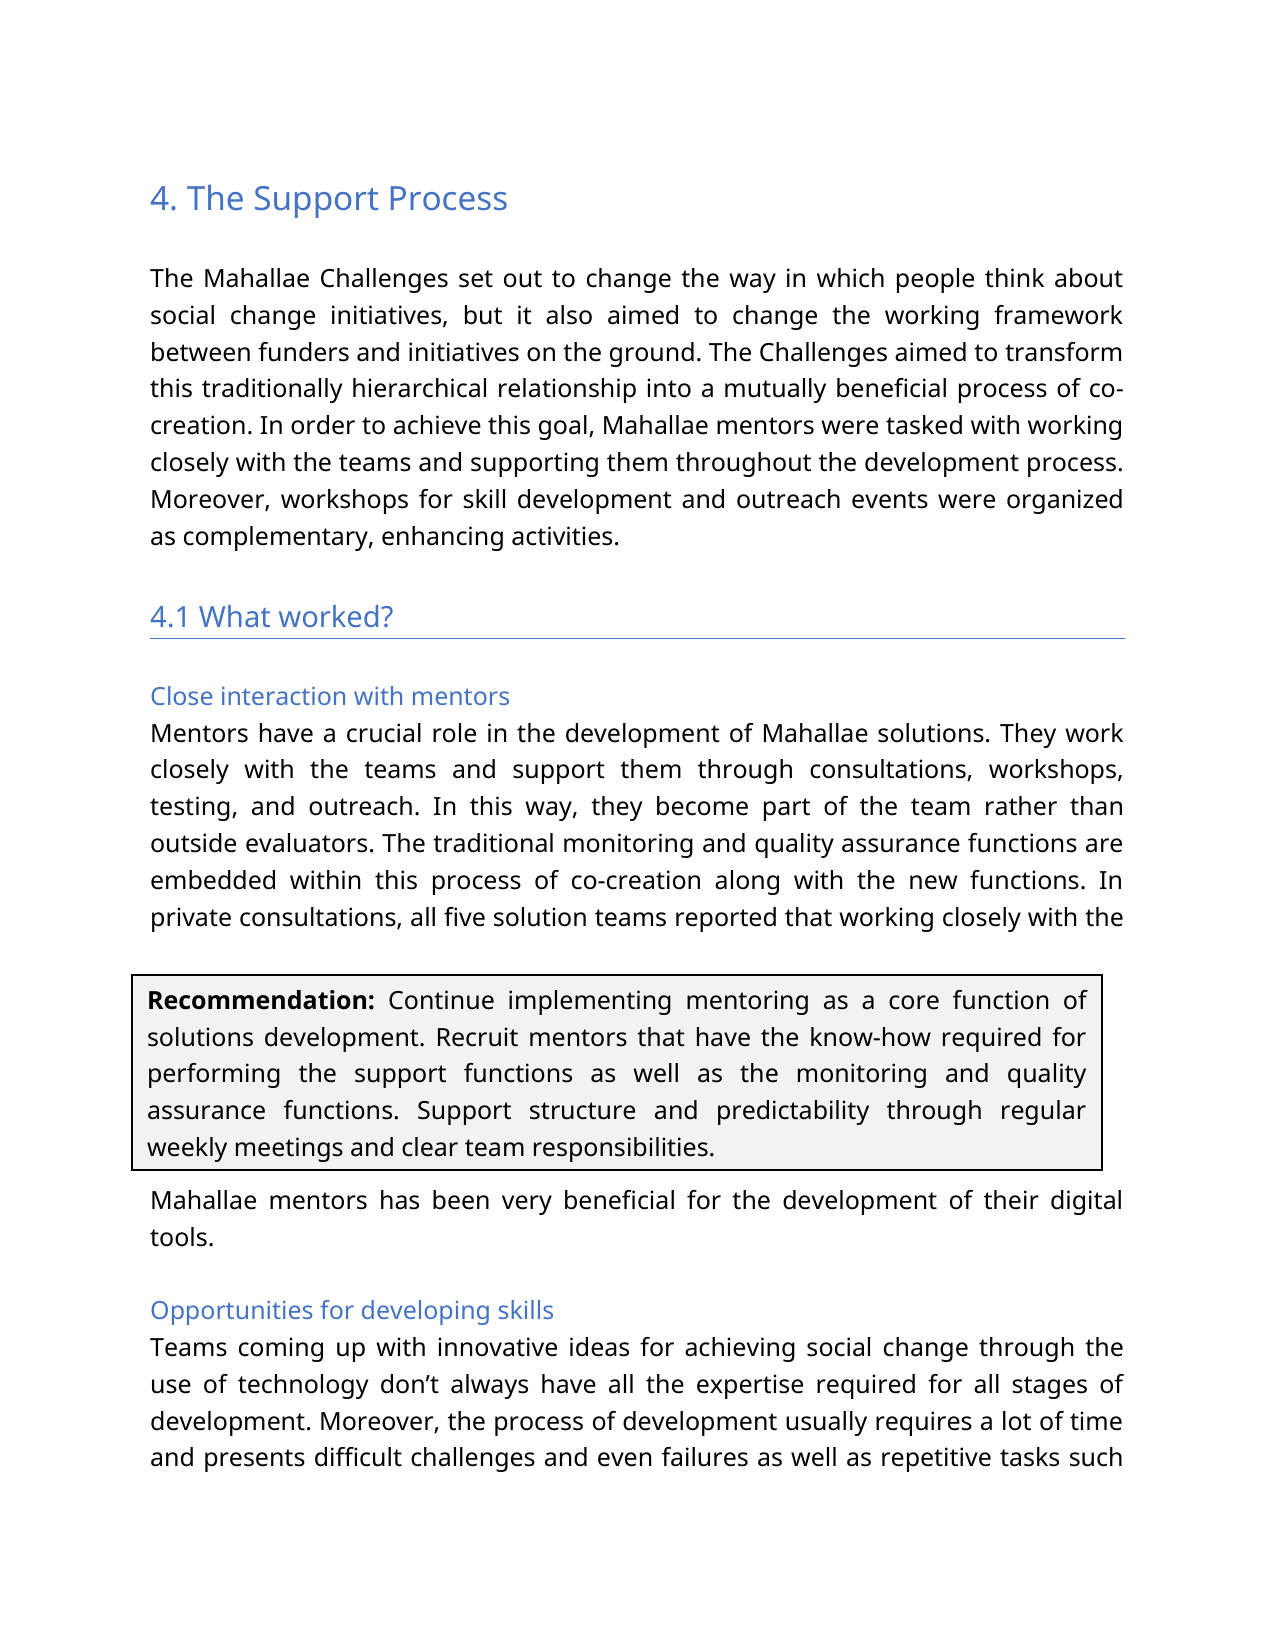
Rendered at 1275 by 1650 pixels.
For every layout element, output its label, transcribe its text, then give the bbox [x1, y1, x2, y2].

text Mentors have a crucial role in the development of Mahallae solutions. They work closely with the teams and support them through consultations, workshops, testing, and outreach. In this way, they become part of the team rather than outside evaluators. The traditional monitoring and quality assurance functions are embedded within this process of co-creation along with the new functions. In private consultations, all five solution teams reported that working closely with the Mahallae mentors has been very beneficial for the development of their digital tools. [150, 715, 1125, 1253]
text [150, 1329, 1125, 1474]
subtitle 4. The Support Process [150, 175, 1125, 220]
text Close interaction with mentors [150, 678, 1125, 713]
text The Mahallae Challenges set out to change the way in which people think about social change initiatives, but it also aimed to change the working framework between funders and initiatives on the ground. The Challenges aimed to transform this traditionally hierarchical relationship into a mutually beneficial process of co-creation. In order to achieve this goal, Mahallae mentors were tasked with working closely with the teams and supporting them throughout the development process. Moreover, workshops for skill development and outreach events were organized as complementary, enhancing activities. [150, 261, 1125, 552]
subtitle 4.1 What worked? [150, 596, 1125, 638]
text Opportunities for developing skills [150, 1293, 1125, 1327]
